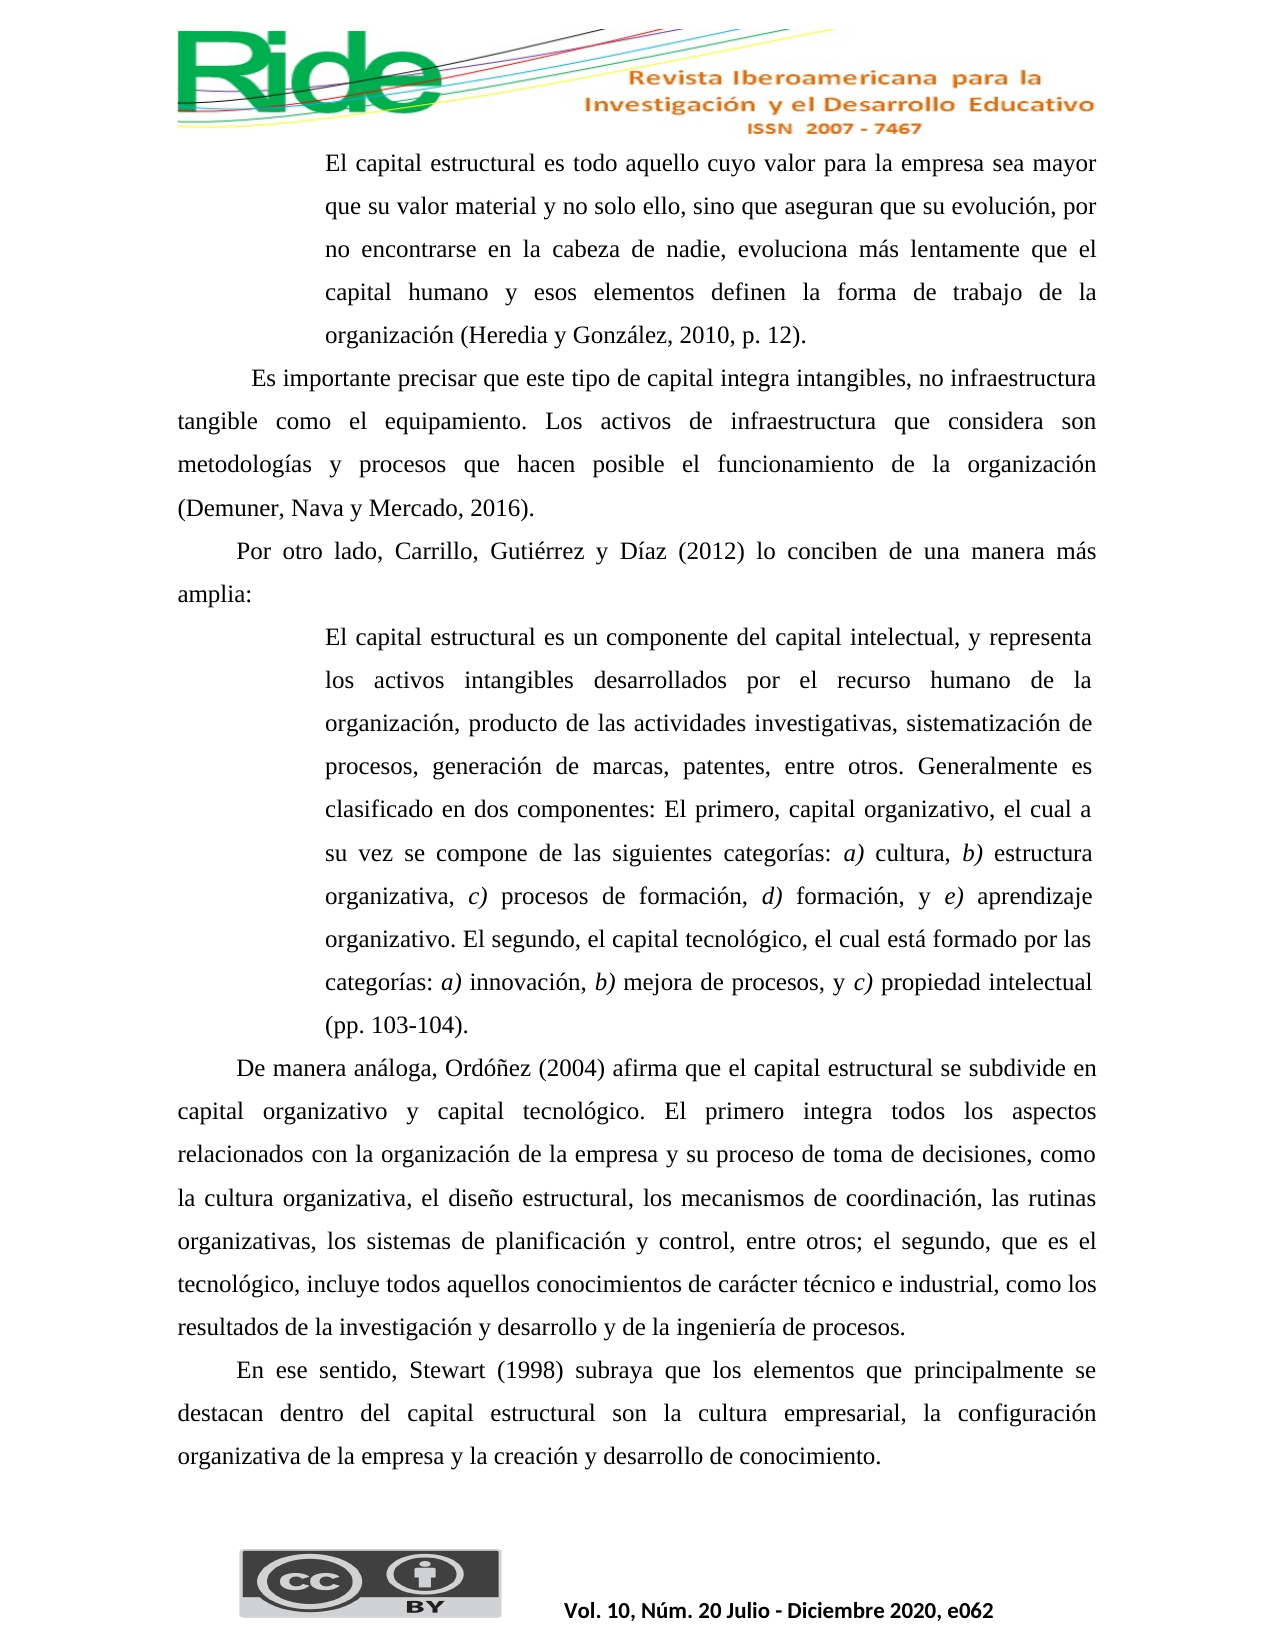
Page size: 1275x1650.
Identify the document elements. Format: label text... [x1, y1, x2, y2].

text En ese sentido, Stewart (1998) subraya que los elementos que principalmente se destacan dentro del capital estructural son la cultura empresarial, la configuración organizativa de la empresa y la creación y desarrollo de conocimiento. [177, 1355, 1098, 1470]
text El capital estructural es todo aquello cuyo valor para la empresa sea mayor que su valor material y no solo ello, sino que aseguran que su evolución, por no encontrarse en la cabeza de nadie, evoluciona más lentamente que el capital humano y esos elementos definen la forma de trabajo de la organización (Heredia y González, 2010, p. 12). [325, 148, 1098, 349]
text De manera análoga, Ordóñez (2004) afirma que el capital estructural se subdivide en capital organizativo y capital tecnológico. El primero integra todos los aspectos relacionados con la organización de la empresa y su proceso de toma de decisiones, como la cultura organizativa, el diseño estructural, los mecanismos de coordinación, las rutinas organizativas, los sistemas de planificación y control, entre otros; el segundo, que es el tecnológico, incluye todos aquellos conocimientos de carácter técnico e industrial, como los resultados de la investigación y desarrollo y de la ingeniería de procesos. [177, 1053, 1098, 1341]
text El capital estructural es un componente del capital intelectual, y representa los activos intangibles desarrollados por el recurso humano de la organización, producto de las actividades investigativas, sistematización de procesos, generación de marcas, patentes, entre otros. Generalmente es clasificado en dos componentes: El primero, capital organizativo, el cual a su vez se compone de las siguientes categorías: a) cultura, b) estructura organizativa, c) procesos de formación, d) formación, y e) aprendizaje organizativo. El segundo, el capital tecnológico, el cual está formado por las categorías: a) innovación, b) mejora de procesos, y c) propiedad intelectual (pp. 103-104). [325, 622, 1093, 1039]
picture [177, 29, 1098, 138]
text Es importante precisar que este tipo de capital integra intangibles, no infraestructura tangible como el equipamiento. Los activos de infraestructura que considera son metodologías y procesos que hacen posible el funcionamiento de la organización (Demuner, Nava y Mercado, 2016). [177, 363, 1098, 521]
picture [239, 1549, 502, 1618]
text Por otro lado, Carrillo, Gutiérrez y Díaz (2012) lo conciben de una manera más amplia: [177, 536, 1098, 608]
